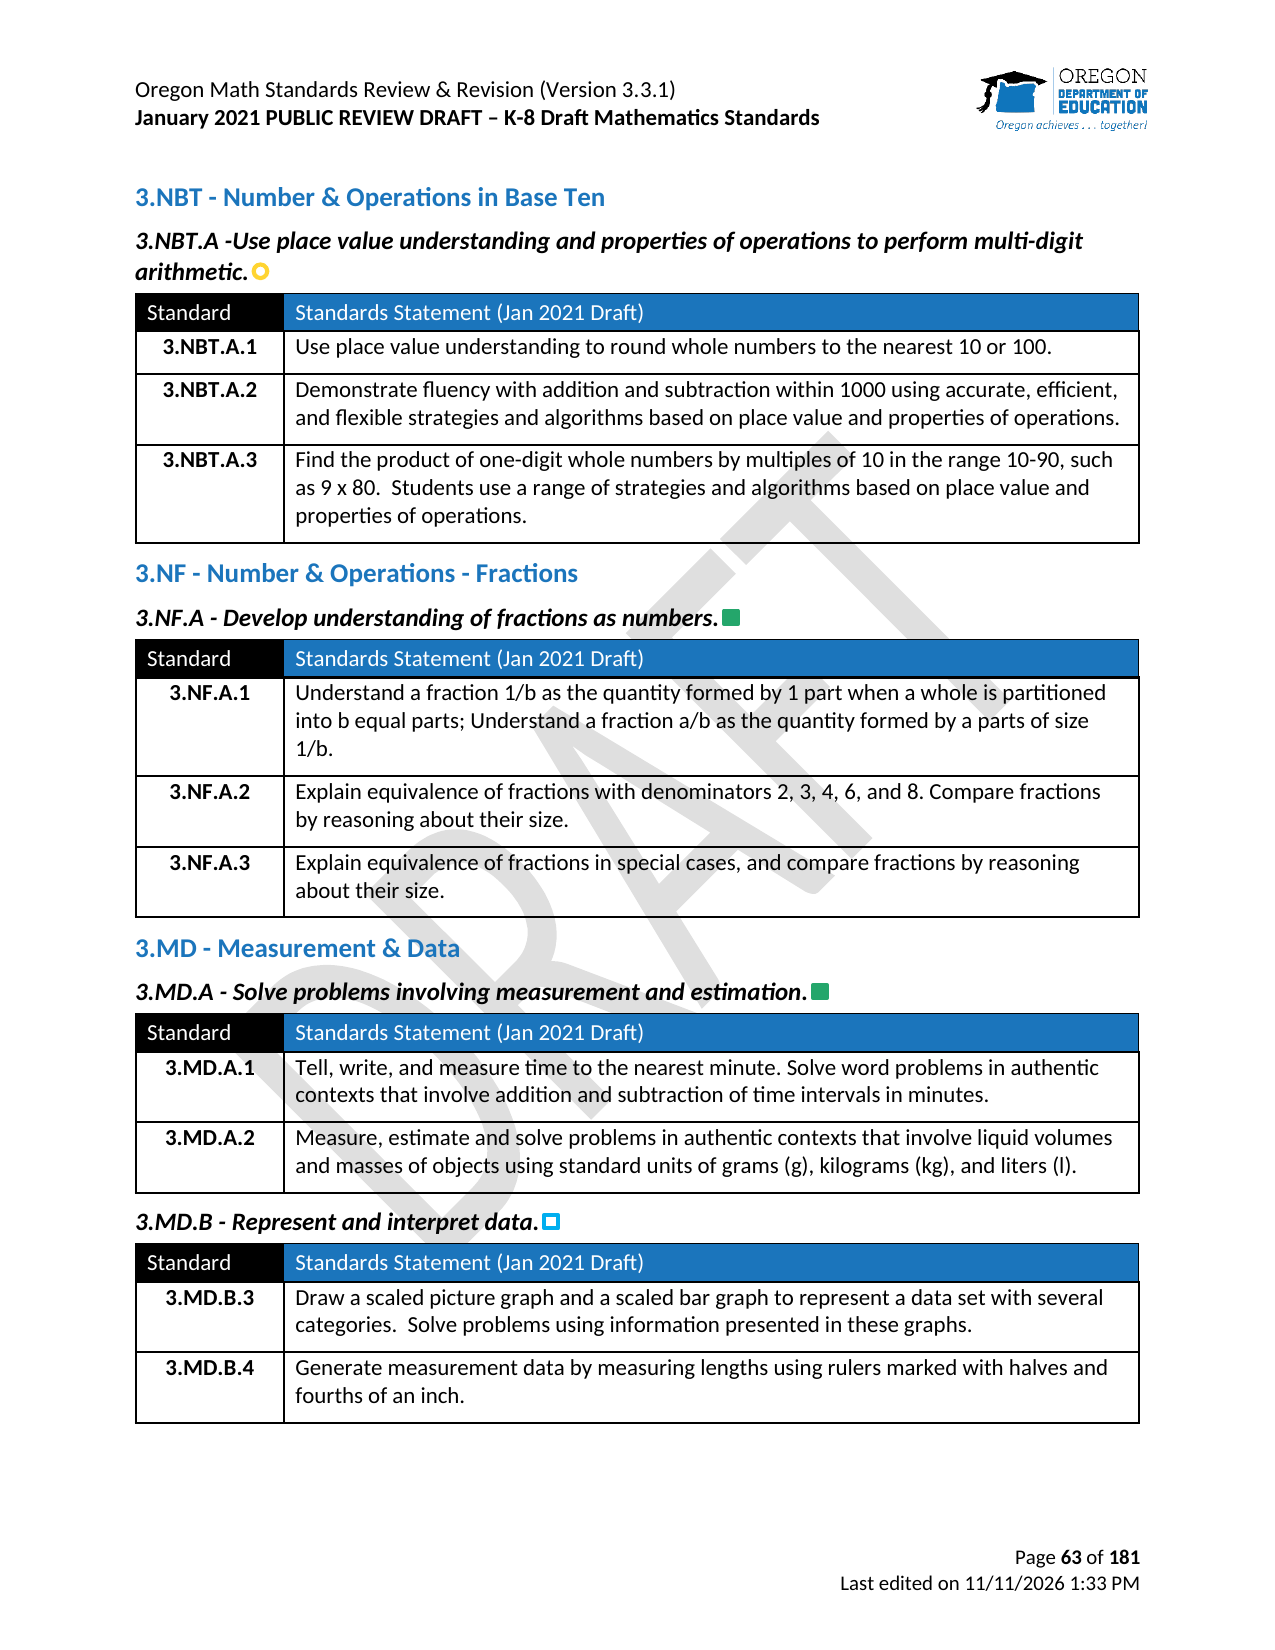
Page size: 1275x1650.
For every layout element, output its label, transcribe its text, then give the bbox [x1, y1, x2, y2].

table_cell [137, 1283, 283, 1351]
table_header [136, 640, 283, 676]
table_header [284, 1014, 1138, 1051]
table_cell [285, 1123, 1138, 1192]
subtitle 3.NF - Number & Operations - Fractions [135, 557, 1140, 590]
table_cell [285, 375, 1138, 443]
subtitle 3.NBT.A -Use place value understanding and properties of operations to perform multi-digit arithmetic. [135, 226, 1140, 287]
subtitle 3.MD.A - Solve problems involving measurement and estimation. [135, 976, 1140, 1007]
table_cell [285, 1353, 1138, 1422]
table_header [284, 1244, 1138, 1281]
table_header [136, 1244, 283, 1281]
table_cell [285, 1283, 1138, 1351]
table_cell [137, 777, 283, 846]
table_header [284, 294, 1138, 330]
subtitle 3.MD.B - Represent and interpret data. [135, 1206, 1140, 1237]
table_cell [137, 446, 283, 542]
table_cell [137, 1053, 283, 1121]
subtitle 3.NF.A - Develop understanding of fractions as numbers. [135, 602, 1140, 633]
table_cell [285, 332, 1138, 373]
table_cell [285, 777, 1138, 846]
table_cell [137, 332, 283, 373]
subtitle 3.NBT - Number & Operations in Base Ten [135, 180, 1140, 213]
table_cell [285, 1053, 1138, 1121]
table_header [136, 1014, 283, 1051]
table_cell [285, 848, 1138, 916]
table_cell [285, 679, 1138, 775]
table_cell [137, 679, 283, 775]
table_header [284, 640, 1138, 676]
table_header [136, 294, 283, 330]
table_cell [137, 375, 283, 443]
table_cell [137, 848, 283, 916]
picture [957, 48, 1168, 154]
subtitle 3.MD - Measurement & Data [135, 931, 1140, 964]
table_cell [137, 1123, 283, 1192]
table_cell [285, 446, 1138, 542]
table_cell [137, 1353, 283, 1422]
